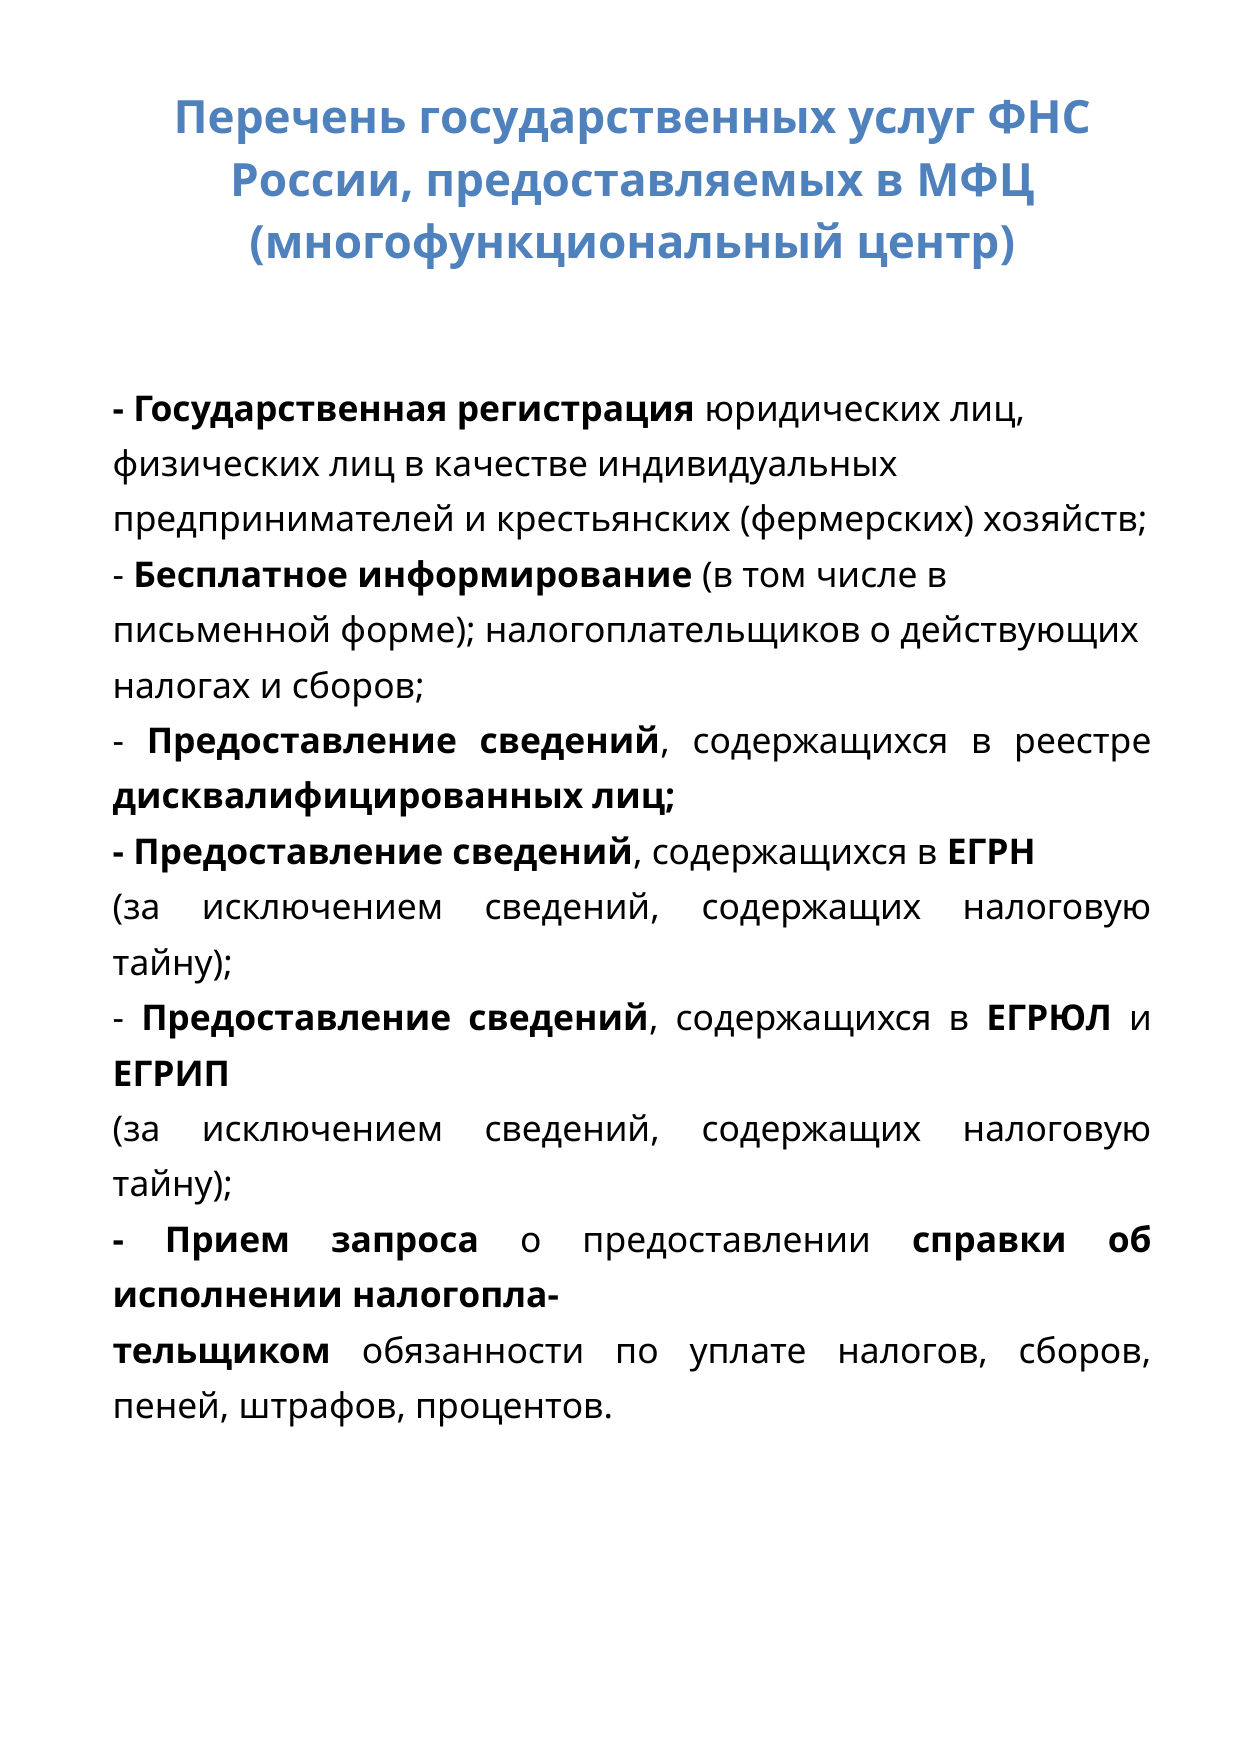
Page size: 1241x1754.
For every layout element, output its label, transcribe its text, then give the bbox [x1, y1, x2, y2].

text - Предоставление сведений, содержащихся в ЕГРН [112, 826, 1152, 874]
text тельщиком обязанности по уплате налогов, сборов, пеней, штрафов, процентов. [112, 1325, 1152, 1429]
text - Предоставление сведений, содержащихся в реестре дисквалифицированных лиц; [112, 716, 1152, 819]
text (за исключением сведений, содержащих налоговую тайну); [112, 1103, 1152, 1207]
text (за исключением сведений, содержащих налоговую тайну); [112, 882, 1152, 985]
text - Государственная регистрация юридических лиц, физических лиц в качестве индивидуальных предпринимателей и крестьянских (фермерских) хозяйств; [112, 383, 1152, 542]
text - Бесплатное информирование (в том числе в письменной форме); налогоплательщиков о действующих налогах и сборов; [112, 549, 1152, 708]
text - Прием запроса о предоставлении справки об исполнении налогопла- [112, 1214, 1152, 1318]
text - Предоставление сведений, содержащихся в ЕГРЮЛ и ЕГРИП [112, 993, 1152, 1096]
text Перечень государственных услуг ФНС России, предоставляемых в МФЦ (многофункциональный центр) [112, 85, 1152, 272]
